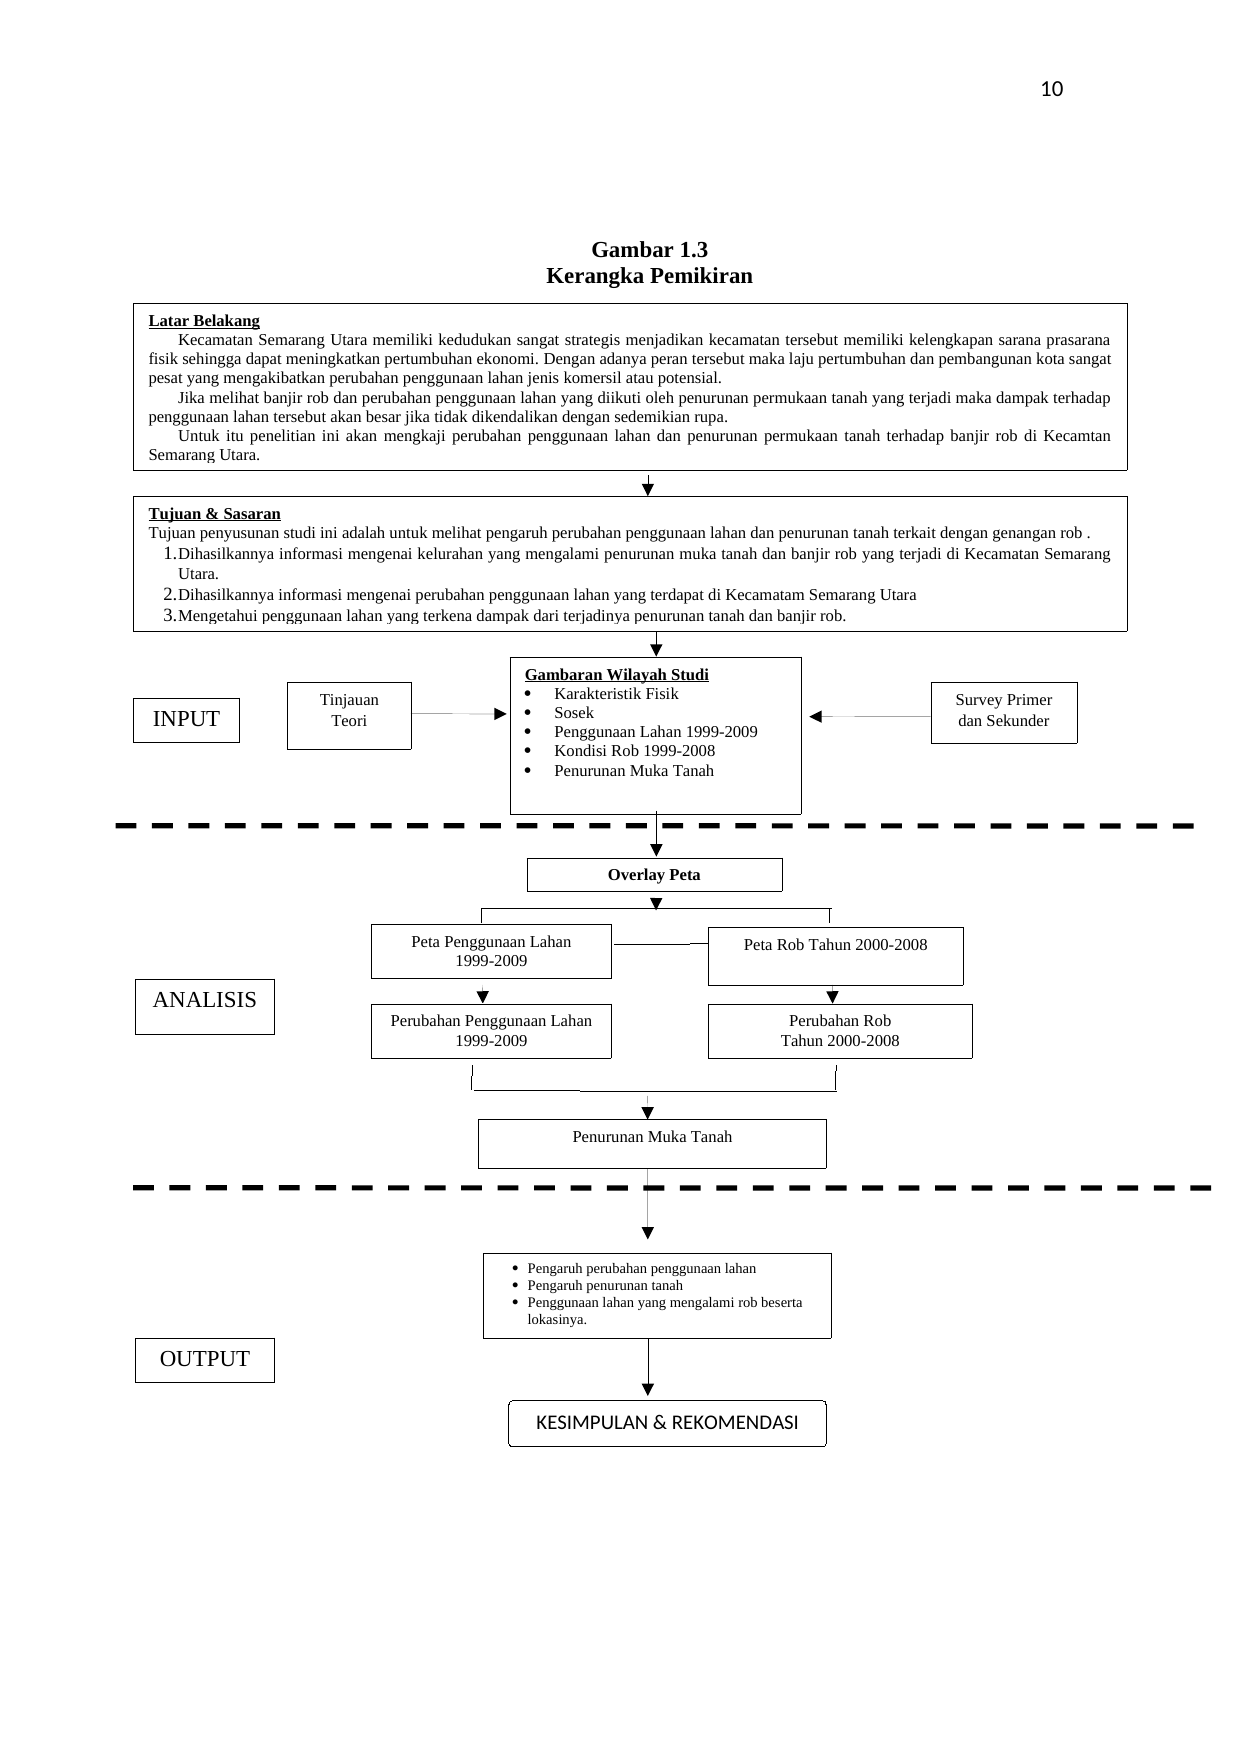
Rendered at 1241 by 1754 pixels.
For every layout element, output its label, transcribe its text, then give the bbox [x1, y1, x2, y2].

text Kerangka Pemikiran [236, 263, 1063, 289]
text Gambar 1.3 [236, 236, 1063, 263]
